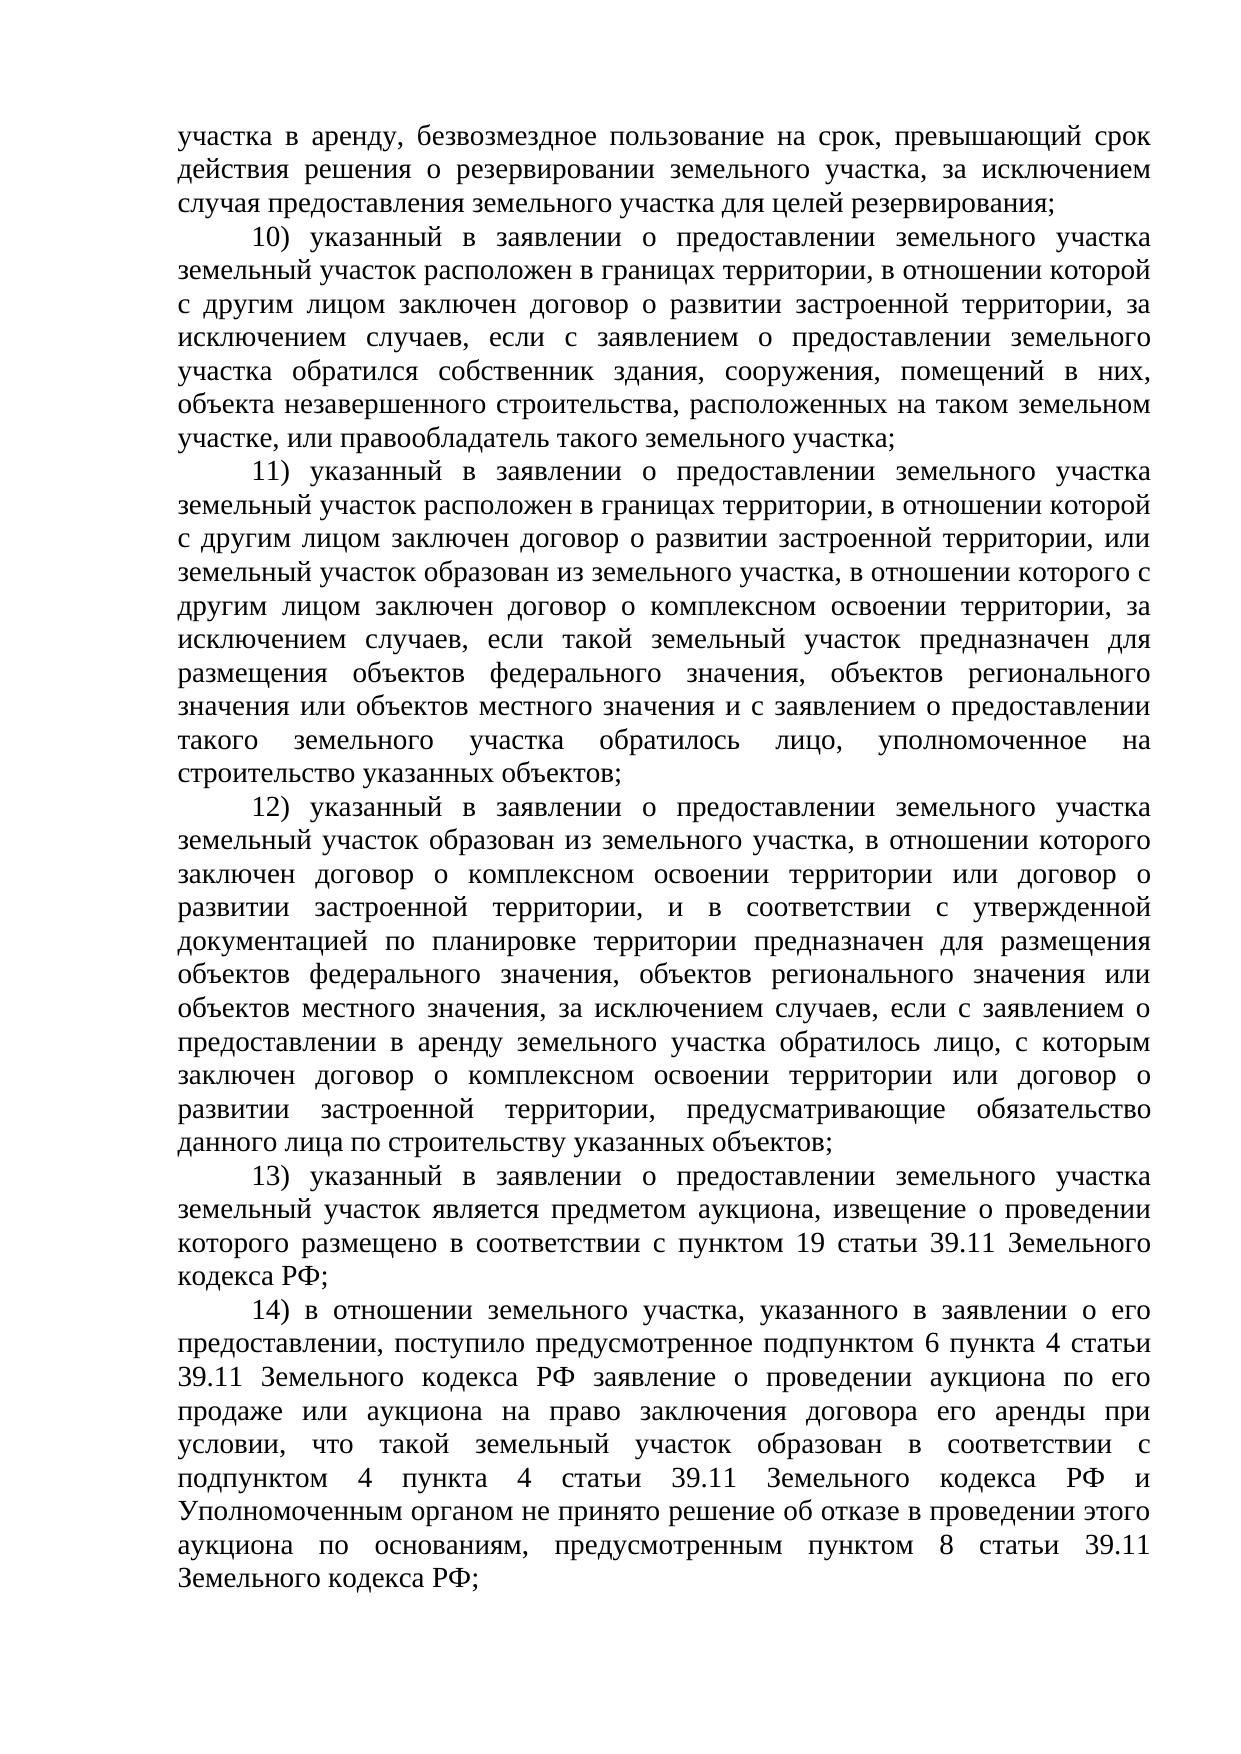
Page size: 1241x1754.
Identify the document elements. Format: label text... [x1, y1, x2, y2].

text 13) указанный в заявлении о предоставлении земельного участка земельный участок является предметом аукциона, извещение о проведении которого размещено в соответствии с пунктом 19 статьи 39.11 Земельного кодекса РФ; [177, 1158, 1152, 1292]
text 11) указанный в заявлении о предоставлении земельного участка земельный участок расположен в границах территории, в отношении которой с другим лицом заключен договор о развитии застроенной территории, или земельный участок образован из земельного участка, в отношении которого с другим лицом заключен договор о комплексном освоении территории, за исключением случаев, если такой земельный участок предназначен для размещения объектов федерального значения, объектов регионального значения или объектов местного значения и с заявлением о предоставлении такого земельного участка обратилось лицо, уполномоченное на строительство указанных объектов; [177, 453, 1152, 789]
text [177, 118, 1152, 219]
text 14) в отношении земельного участка, указанного в заявлении о его предоставлении, поступило предусмотренное подпунктом 6 пункта 4 статьи 39.11 Земельного кодекса РФ заявление о проведении аукциона по его продаже или аукциона на право заключения договора его аренды при условии, что такой земельный участок образован в соответствии с подпунктом 4 пункта 4 статьи 39.11 Земельного кодекса РФ и Уполномоченным органом не принято решение об отказе в проведении этого аукциона по основаниям, предусмотренным пунктом 8 статьи 39.11 Земельного кодекса РФ; [177, 1292, 1152, 1594]
text 10) указанный в заявлении о предоставлении земельного участка земельный участок расположен в границах территории, в отношении которой с другим лицом заключен договор о развитии застроенной территории, за исключением случаев, если с заявлением о предоставлении земельного участка обратился собственник здания, сооружения, помещений в них, объекта незавершенного строительства, расположенных на таком земельном участке, или правообладатель такого земельного участка; [177, 219, 1152, 453]
text 12) указанный в заявлении о предоставлении земельного участка земельный участок образован из земельного участка, в отношении которого заключен договор о комплексном освоении территории или договор о развитии застроенной территории, и в соответствии с утвержденной документацией по планировке территории предназначен для размещения объектов федерального значения, объектов регионального значения или объектов местного значения, за исключением случаев, если с заявлением о предоставлении в аренду земельного участка обратилось лицо, с которым заключен договор о комплексном освоении территории или договор о развитии застроенной территории, предусматривающие обязательство данного лица по строительству указанных объектов; [177, 789, 1152, 1158]
